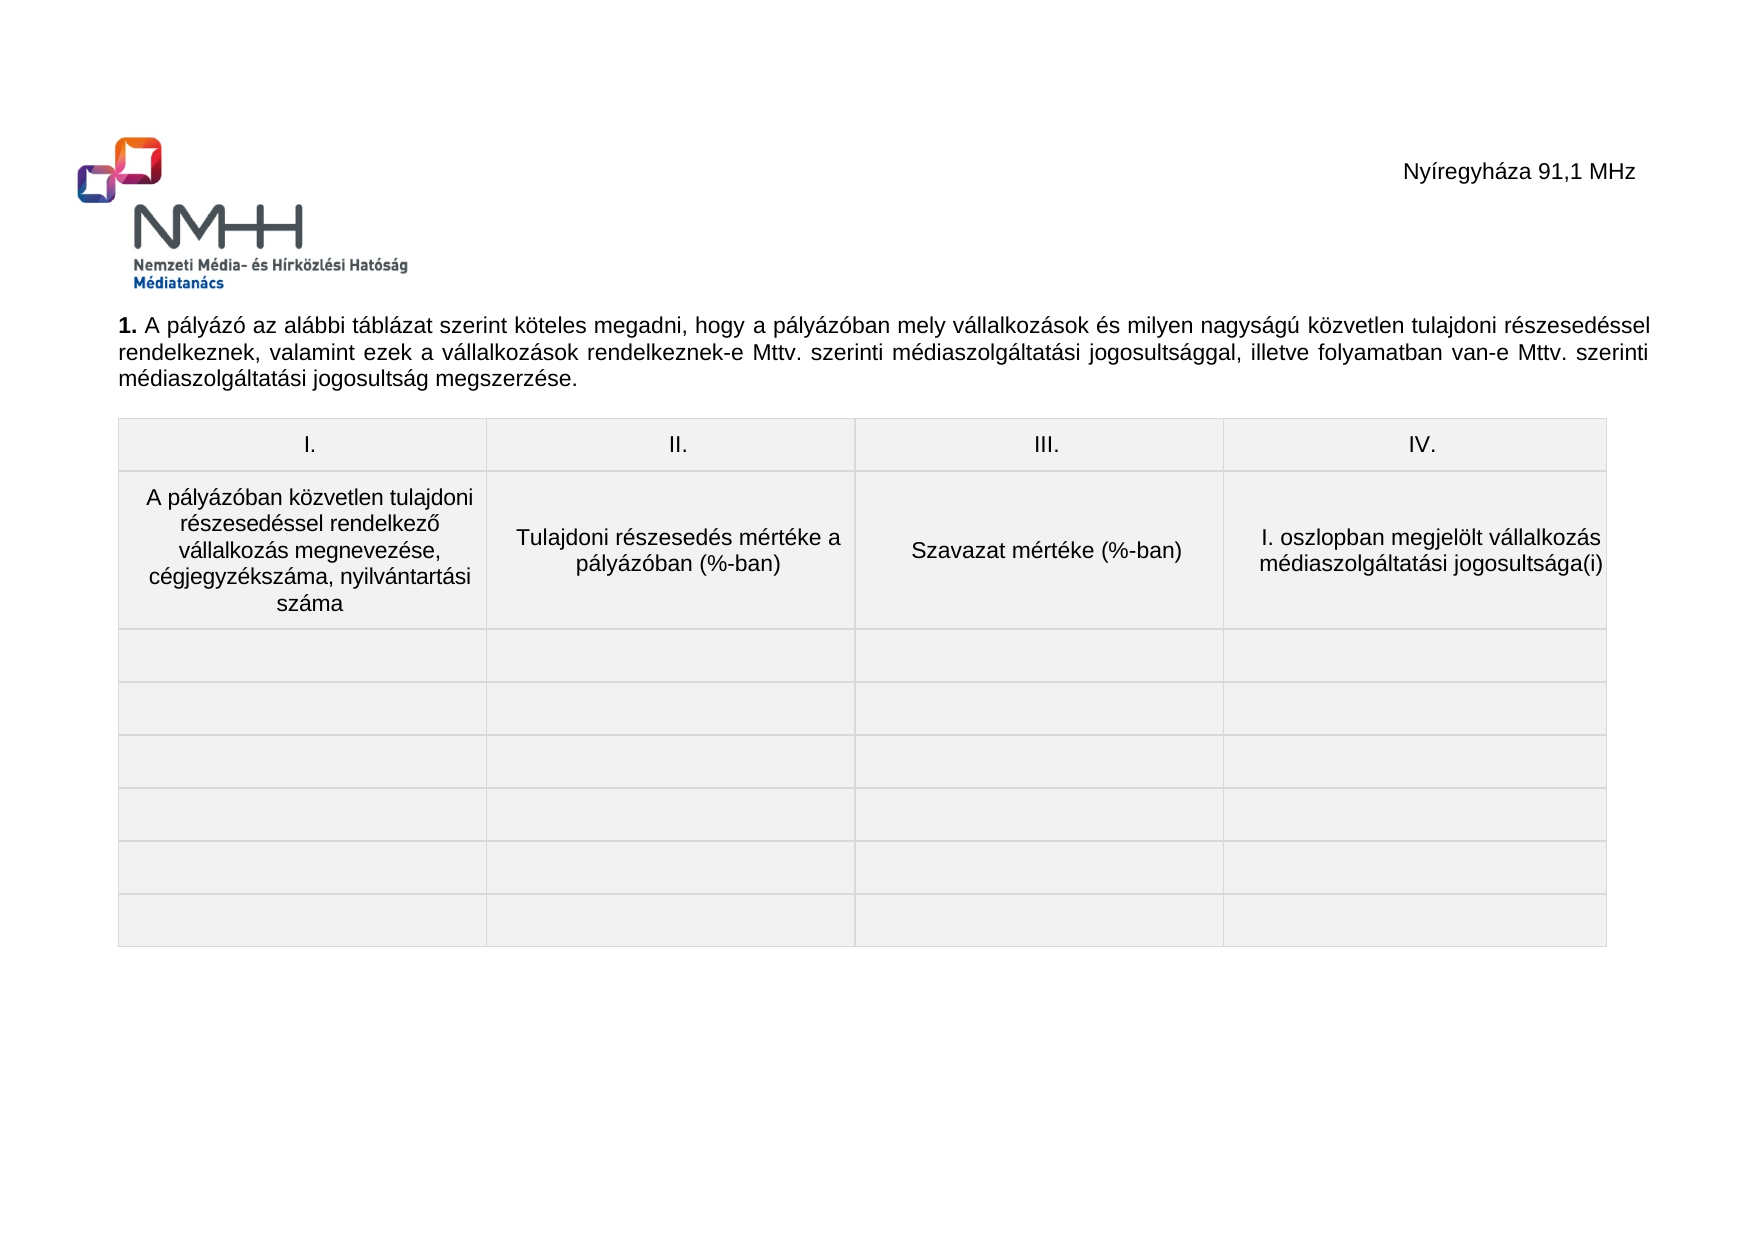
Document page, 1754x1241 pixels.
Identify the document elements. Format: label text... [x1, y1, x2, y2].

table_cell Tulajdoni részesedés mértéke a pályázóban (%-ban) [487, 472, 854, 628]
table_cell [856, 842, 1223, 893]
table_cell [487, 842, 854, 893]
table_cell [1224, 842, 1606, 893]
table_header III. [856, 419, 1223, 470]
table_cell [487, 789, 854, 840]
table_cell [487, 895, 854, 946]
text 1. A pályázó az alábbi táblázat szerint köteles megadni, hogy a pályázóban mely vállalkozások és milyen nagyságú közvetlen tulajdoni részesedéssel rendelkeznek, valamint ezek a vállalkozások rendelkeznek-e Mttv. szerinti médiaszolgáltatási jogosultsággal, illetve folyamatban van-e Mttv. szerinti médiaszolgáltatási jogosultság megszerzése. [118, 312, 1651, 391]
table_cell A pályázóban közvetlen tulajdoni részesedéssel rendelkező vállalkozás megnevezése, cégjegyzékszáma, nyilvántartási száma [119, 472, 486, 628]
table_header I. [119, 419, 486, 470]
table_cell [119, 683, 486, 734]
table_cell I. oszlopban megjelölt vállalkozás médiaszolgáltatási jogosultsága(i) [1224, 472, 1606, 628]
table_cell [1224, 789, 1606, 840]
table_cell [487, 736, 854, 787]
table_cell [119, 895, 486, 946]
table_cell [119, 736, 486, 787]
table_header IV. [1224, 419, 1606, 470]
table_cell [1224, 895, 1606, 946]
table_cell [856, 630, 1223, 681]
table_cell [119, 842, 486, 893]
table_cell [119, 630, 486, 681]
picture [58, 126, 422, 302]
table_cell [1224, 736, 1606, 787]
table_cell [1224, 683, 1606, 734]
table_cell [856, 683, 1223, 734]
table_cell [856, 895, 1223, 946]
table_cell Szavazat mértéke (%-ban) [856, 472, 1223, 628]
table_cell [487, 630, 854, 681]
table_header II. [487, 419, 854, 470]
table_cell [856, 789, 1223, 840]
table_cell [856, 736, 1223, 787]
table_cell [1224, 630, 1606, 681]
table_cell [119, 789, 486, 840]
table_cell [487, 683, 854, 734]
